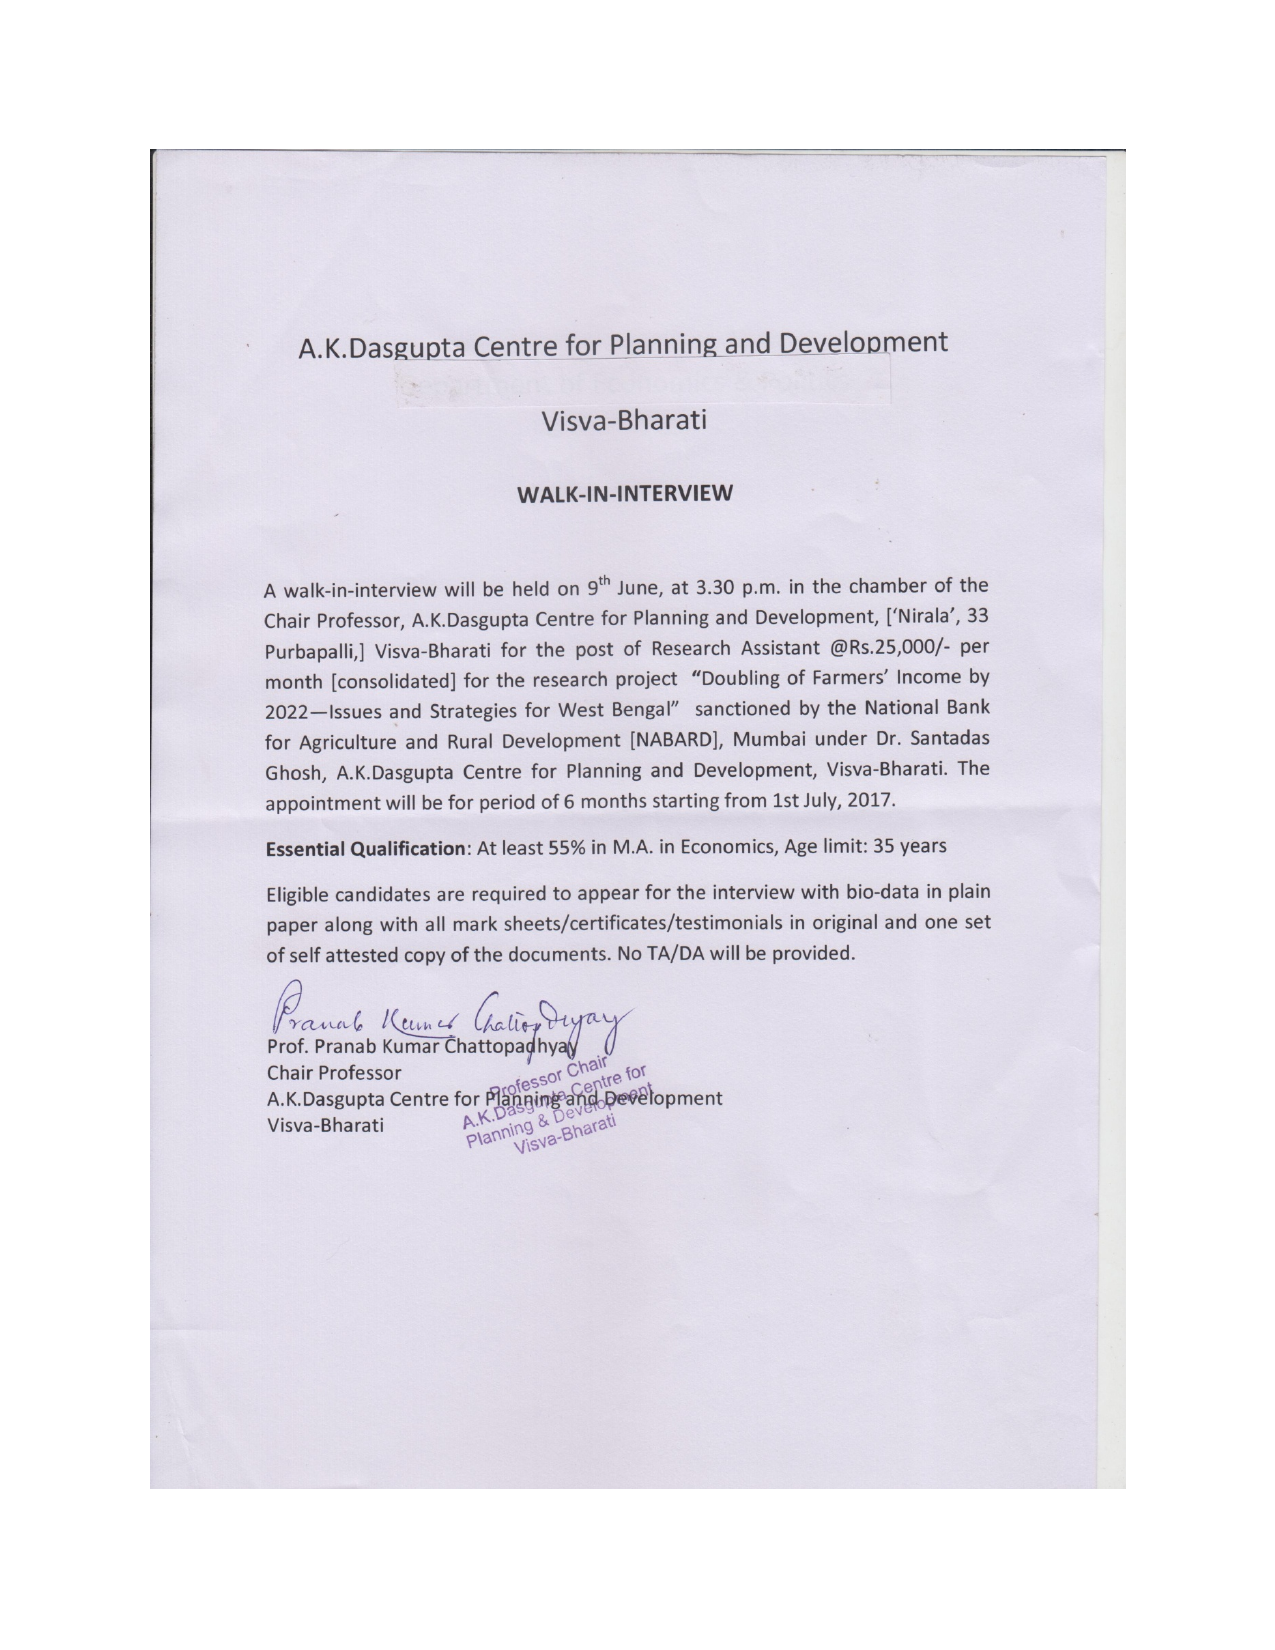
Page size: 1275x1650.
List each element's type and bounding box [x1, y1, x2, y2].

picture [150, 149, 1126, 1489]
